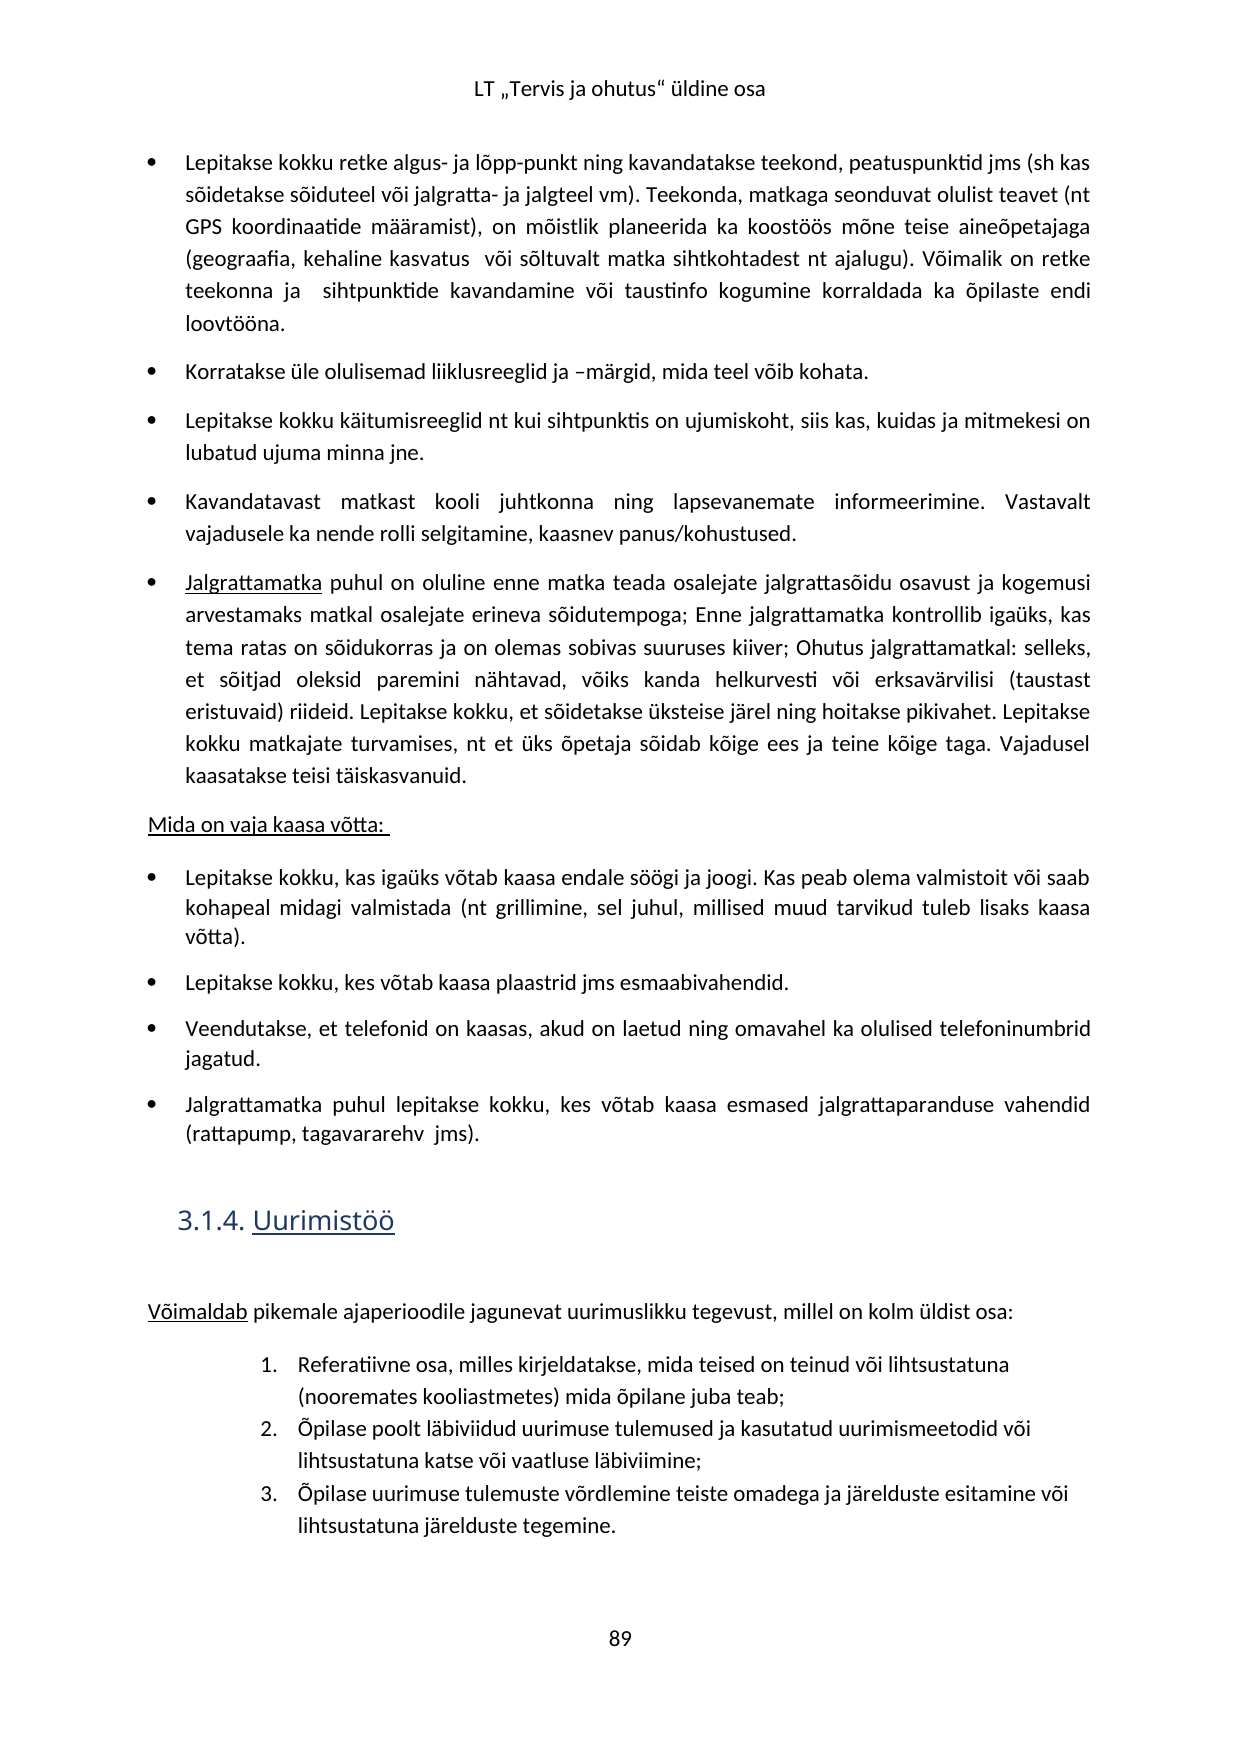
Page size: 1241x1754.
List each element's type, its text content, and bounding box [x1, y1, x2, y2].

list Õpilase uurimuse tulemuste võrdlemine teiste omadega ja järelduste esitamine või lihtsustatuna järelduste tegemine. [260, 1479, 1092, 1539]
list Lepitakse kokku retke algus- ja lõpp-punkt ning kavandatakse teekond, peatuspunktid jms (sh kas sõidetakse sõiduteel või jalgratta- ja jalgteel vm). Teekonda, matkaga seonduvat olulist teavet (nt GPS koordinaatide määramist), on mõistlik planeerida ka koostöös mõne teise aineõpetajaga (geograafia, kehaline kasvatus või sõltuvalt matka sihtkohtadest nt ajalugu). Võimalik on retke teekonna ja sihtpunktide kavandamine või taustinfo kogumine korraldada ka õpilaste endi loovtööna. [148, 148, 1092, 337]
text Võimaldab pikemale ajaperioodile jagunevat uurimuslikku tegevust, millel on kolm üldist osa: [148, 1297, 1092, 1325]
list Õpilase poolt läbiviidud uurimuse tulemused ja kasutatud uurimismeetodid või lihtsustatuna katse või vaatluse läbiviimine; [260, 1414, 1092, 1474]
list Veendutakse, et telefonid on kaasas, akud on laetud ning omavahel ka olulised telefoninumbrid jagatud. [148, 1014, 1092, 1072]
list Korratakse üle olulisemad liiklusreeglid ja –märgid, mida teel võib kohata. [148, 357, 1092, 386]
list Kavandatavast matkast kooli juhtkonna ning lapsevanemate informeerimine. Vastavalt vajadusele ka nende rolli selgitamine, kaasnev panus/kohustused. [148, 487, 1092, 548]
list Jalgrattamatka puhul lepitakse kokku, kes võtab kaasa esmased jalgrattaparanduse vahendid (rattapump, tagavararehv jms). [148, 1090, 1092, 1147]
list Lepitakse kokku käitumisreeglid nt kui sihtpunktis on ujumiskoht, siis kas, kuidas ja mitmekesi on lubatud ujuma minna jne. [148, 406, 1092, 467]
list Jalgrattamatka puhul on oluline enne matka teada osalejate jalgrattasõidu osavust ja kogemusi arvestamaks matkal osalejate erineva sõidutempoga; Enne jalgrattamatka kontrollib igaüks, kas tema ratas on sõidukorras ja on olemas sobivas suuruses kiiver; Ohutus jalgrattamatkal: selleks, et sõitjad oleksid paremini nähtavad, võiks kanda helkurvesti või erksavärvilisi (taustast eristuvaid) riideid. Lepitakse kokku, et sõidetakse üksteise järel ning hoitakse pikivahet. Lepitakse kokku matkajate turvamises, nt et üks õpetaja sõidab kõige ees ja teine kõige taga. Vajadusel kaasatakse teisi täiskasvanuid. [148, 568, 1092, 789]
list Lepitakse kokku, kas igaüks võtab kaasa endale söögi ja joogi. Kas peab olema valmistoit või saab kohapeal midagi valmistada (nt grillimine, sel juhul, millised muud tarvikud tuleb lisaks kaasa võtta). [148, 863, 1092, 950]
list Referatiivne osa, milles kirjeldatakse, mida teised on teinud või lihtsustatuna (nooremates kooliastmetes) mida õpilane juba teab; [260, 1350, 1092, 1410]
subtitle Uurimistöö [177, 1201, 1092, 1238]
list Lepitakse kokku, kes võtab kaasa plaastrid jms esmaabivahendid. [148, 968, 1092, 996]
text Mida on vaja kaasa võtta: [148, 810, 1092, 838]
